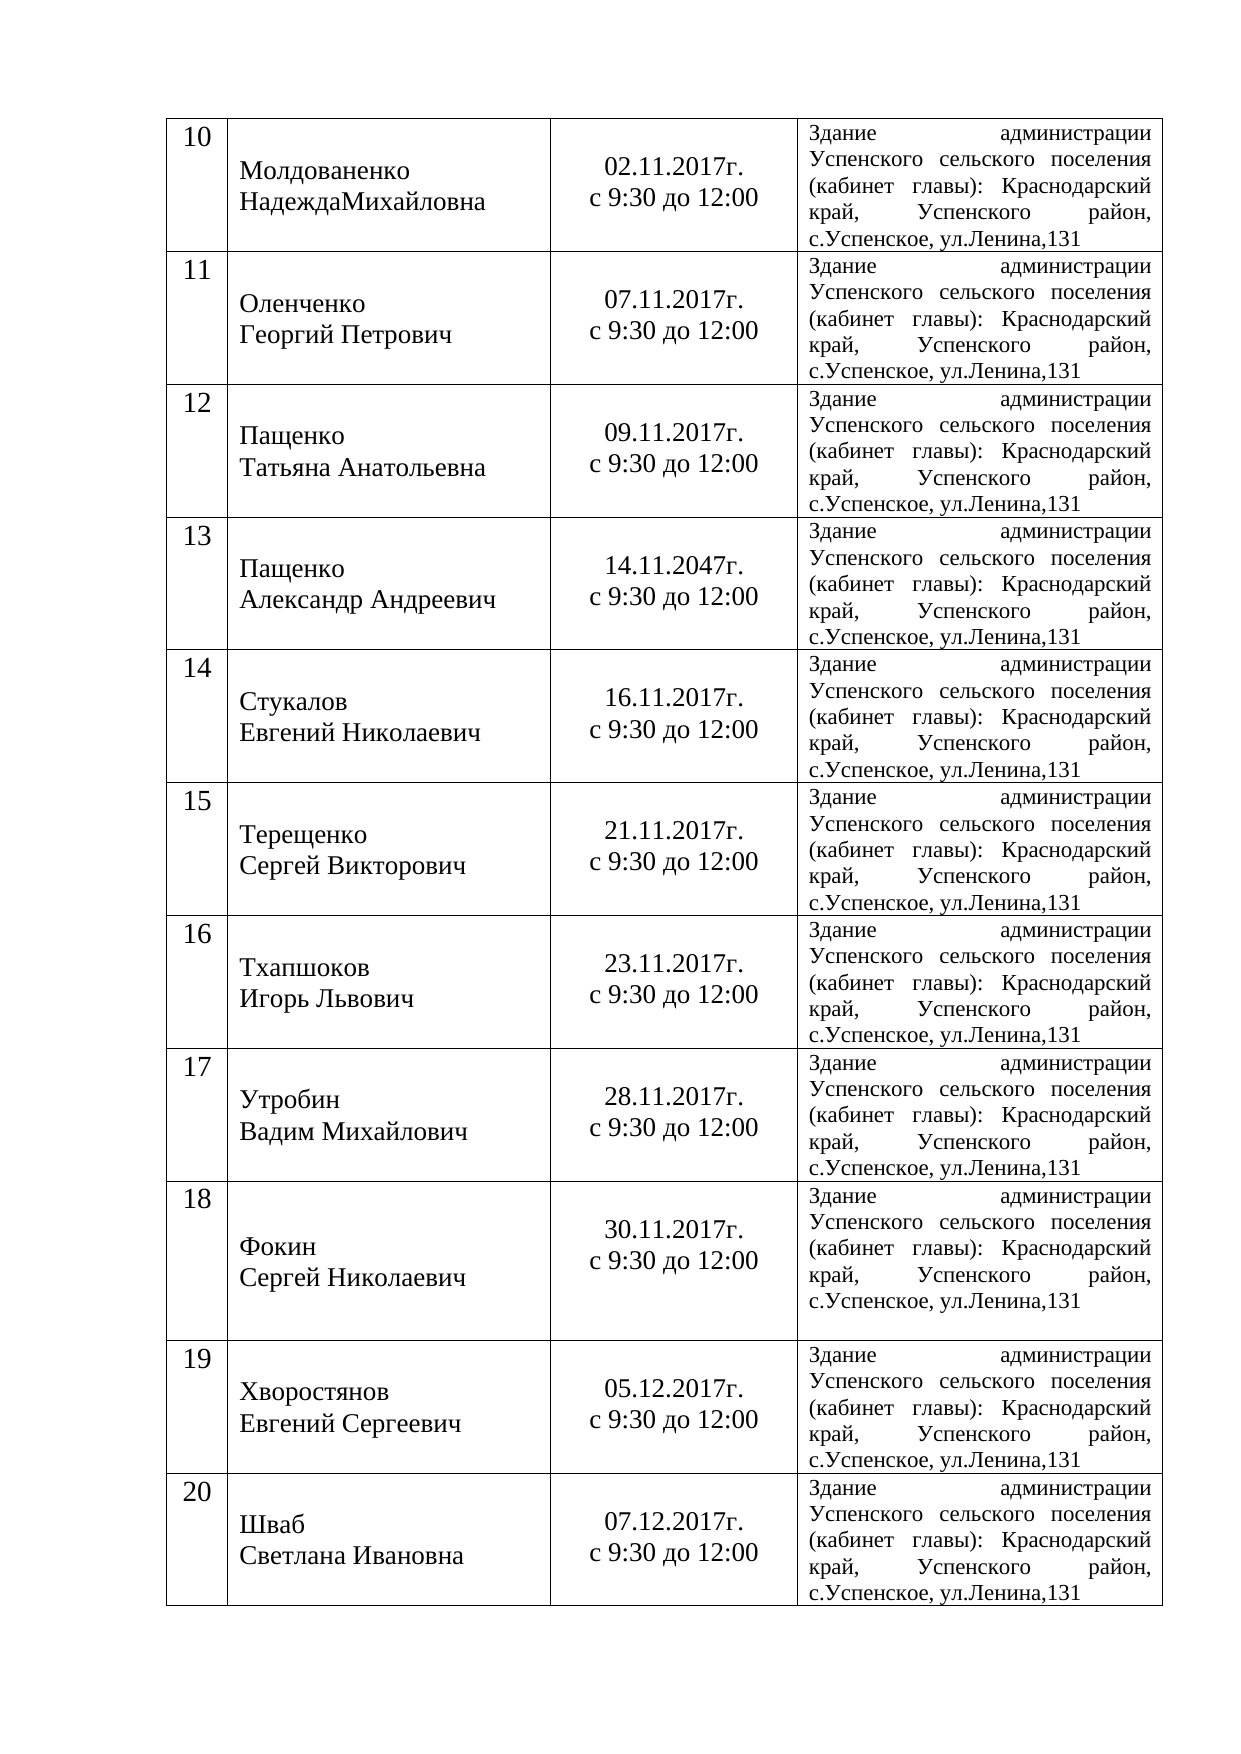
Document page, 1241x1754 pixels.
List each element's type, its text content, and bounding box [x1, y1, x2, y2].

table_cell Молдованенко НадеждаМихайловна [228, 119, 550, 251]
table_cell Оленченко Георгий Петрович [228, 252, 550, 384]
table_cell Терещенко Сергей Викторович [228, 783, 550, 915]
table_cell Утробин Вадим Михайлович [228, 1049, 550, 1181]
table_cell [798, 1474, 1162, 1605]
table_cell Тхапшоков Игорь Львович [228, 916, 550, 1048]
table_cell Здание администрации Успенского сельского поселения (кабинет главы): Краснодарский край, Успенского район, с.Успенское, ул.Ленина,131 [798, 650, 1162, 782]
table_cell 15 [167, 783, 227, 915]
table_cell Фокин Сергей Николаевич [228, 1182, 550, 1340]
table_cell 16 [167, 916, 227, 1048]
table_cell 16.11.2017г. с 9:30 до 12:00 [551, 650, 797, 782]
table_cell Здание администрации Успенского сельского поселения (кабинет главы): Краснодарский край, Успенского район, с.Успенское, ул.Ленина,131 [798, 783, 1162, 915]
table_cell 05.12.2017г. с 9:30 до 12:00 [551, 1341, 797, 1473]
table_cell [798, 119, 1162, 251]
table_cell 02.11.2017г. с 9:30 до 12:00 [551, 119, 797, 251]
table_cell 11 [167, 252, 227, 384]
table_cell Стукалов Евгений Николаевич [228, 650, 550, 782]
table_cell Пащенко Татьяна Анатольевна [228, 385, 550, 517]
table_cell 13 [167, 518, 227, 649]
table_cell 28.11.2017г. с 9:30 до 12:00 [551, 1049, 797, 1181]
table_cell Здание администрации Успенского сельского поселения (кабинет главы): Краснодарский край, Успенского район, с.Успенское, ул.Ленина,131 [798, 1341, 1162, 1473]
table_cell Здание администрации Успенского сельского поселения (кабинет главы): Краснодарский край, Успенского район, с.Успенское, ул.Ленина,131 [798, 518, 1162, 649]
table_cell Шваб Светлана Ивановна [228, 1474, 550, 1605]
table_cell 07.11.2017г. с 9:30 до 12:00 [551, 252, 797, 384]
table_cell 19 [167, 1341, 227, 1473]
table_cell 18 [167, 1182, 227, 1340]
table_cell 30.11.2017г. с 9:30 до 12:00 [551, 1182, 797, 1340]
table_cell 23.11.2017г. с 9:30 до 12:00 [551, 916, 797, 1048]
table_cell Здание администрации Успенского сельского поселения (кабинет главы): Краснодарский край, Успенского район, с.Успенское, ул.Ленина,131 [798, 252, 1162, 384]
table_cell 21.11.2017г. с 9:30 до 12:00 [551, 783, 797, 915]
table_cell 07.12.2017г. с 9:30 до 12:00 [551, 1474, 797, 1605]
table_cell Здание администрации Успенского сельского поселения (кабинет главы): Краснодарский край, Успенского район, с.Успенское, ул.Ленина,131 [798, 1049, 1162, 1181]
table_cell 12 [167, 385, 227, 517]
table_cell Здание администрации Успенского сельского поселения (кабинет главы): Краснодарский край, Успенского район, с.Успенское, ул.Ленина,131 [798, 1182, 1162, 1340]
table_cell 14.11.2047г. с 9:30 до 12:00 [551, 518, 797, 649]
table_cell Здание администрации Успенского сельского поселения (кабинет главы): Краснодарский край, Успенского район, с.Успенское, ул.Ленина,131 [798, 916, 1162, 1048]
table_cell 20 [167, 1474, 227, 1605]
table_cell 14 [167, 650, 227, 782]
table_cell 10 [167, 119, 227, 251]
table_cell 09.11.2017г. с 9:30 до 12:00 [551, 385, 797, 517]
table_cell 17 [167, 1049, 227, 1181]
table_cell Хворостянов Евгений Сергеевич [228, 1341, 550, 1473]
table_cell Здание администрации Успенского сельского поселения (кабинет главы): Краснодарский край, Успенского район, с.Успенское, ул.Ленина,131 [798, 385, 1162, 517]
table_cell Пащенко Александр Андреевич [228, 518, 550, 649]
